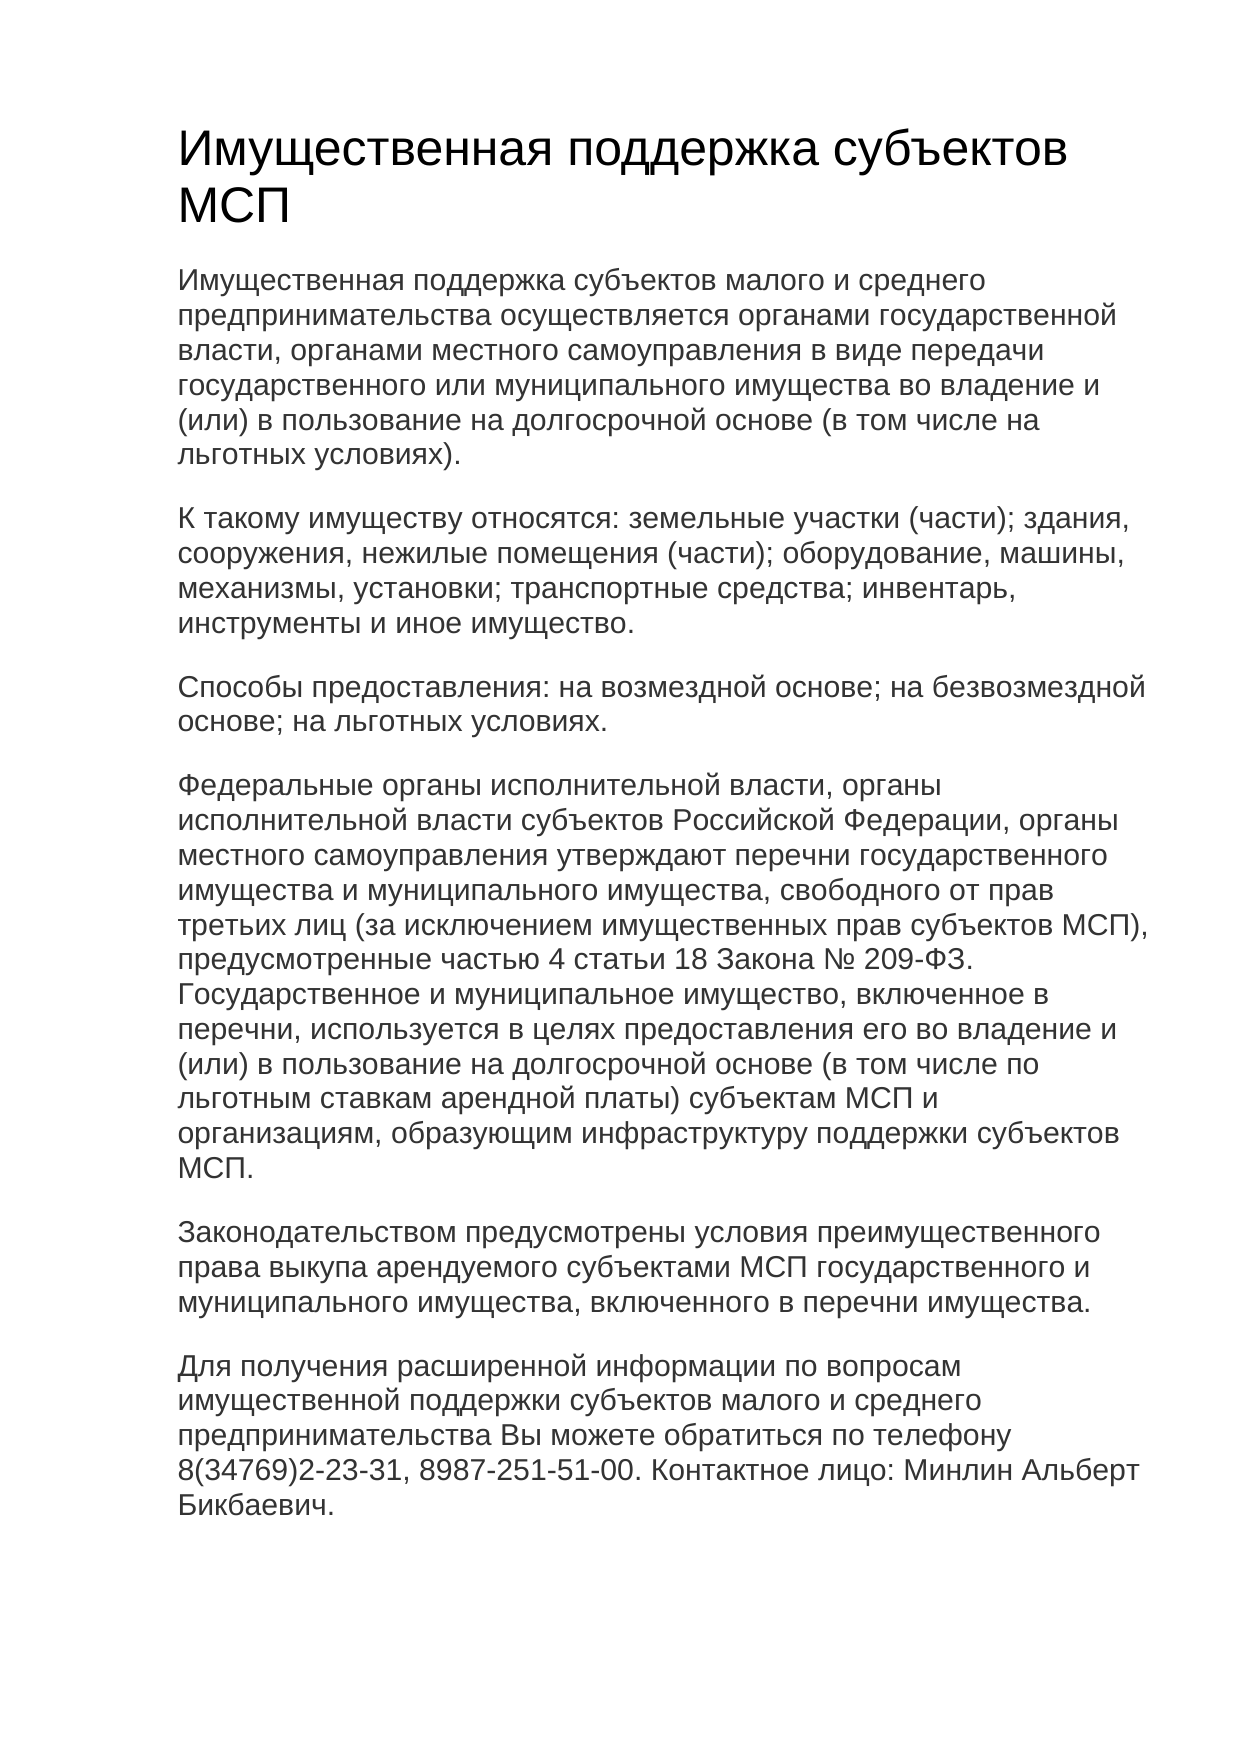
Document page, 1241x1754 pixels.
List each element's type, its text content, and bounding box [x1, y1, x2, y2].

text Для получения расширенной информации по вопросам имущественной поддержки субъектов малого и среднего предпринимательства Вы можете обратиться по телефону 8(34769)2-23-31, 8987-251-51-00. Контактное лицо: Минлин Альберт Бикбаевич. [177, 1347, 1152, 1521]
text Имущественная поддержка субъектов малого и среднего предпринимательства осуществляется органами государственной власти, органами местного самоуправления в виде передачи государственного или муниципального имущества во владение и (или) в пользование на долгосрочной основе (в том числе на льготных условиях). [177, 262, 1152, 471]
text Способы предоставления: на возмездной основе; на безвозмездной основе; на льготных условиях. [177, 668, 1152, 738]
text Федеральные органы исполнительной власти, органы исполнительной власти субъектов Российской Федерации, органы местного самоуправления утверждают перечни государственного имущества и муниципального имущества, свободного от прав третьих лиц (за исключением имущественных прав субъектов МСП), предусмотренные частью 4 статьи 18 Закона № 209-ФЗ. Государственное и муниципальное имущество, включенное в перечни, используется в целях предоставления его во владение и (или) в пользование на долгосрочной основе (в том числе по льготным ставкам арендной платы) субъектам МСП и организациям, образующим инфраструктуру поддержки субъектов МСП. [177, 767, 1152, 1185]
text Законодательством предусмотрены условия преимущественного права выкупа арендуемого субъектами МСП государственного и муниципального имущества, включенного в перечни имущества. [177, 1214, 1152, 1318]
text Имущественная поддержка субъектов МСП [177, 118, 1152, 233]
text К такому имуществу относятся: земельные участки (части); здания, сооружения, нежилые помещения (части); оборудование, машины, механизмы, установки; транспортные средства; инвентарь, инструменты и иное имущество. [177, 500, 1152, 639]
